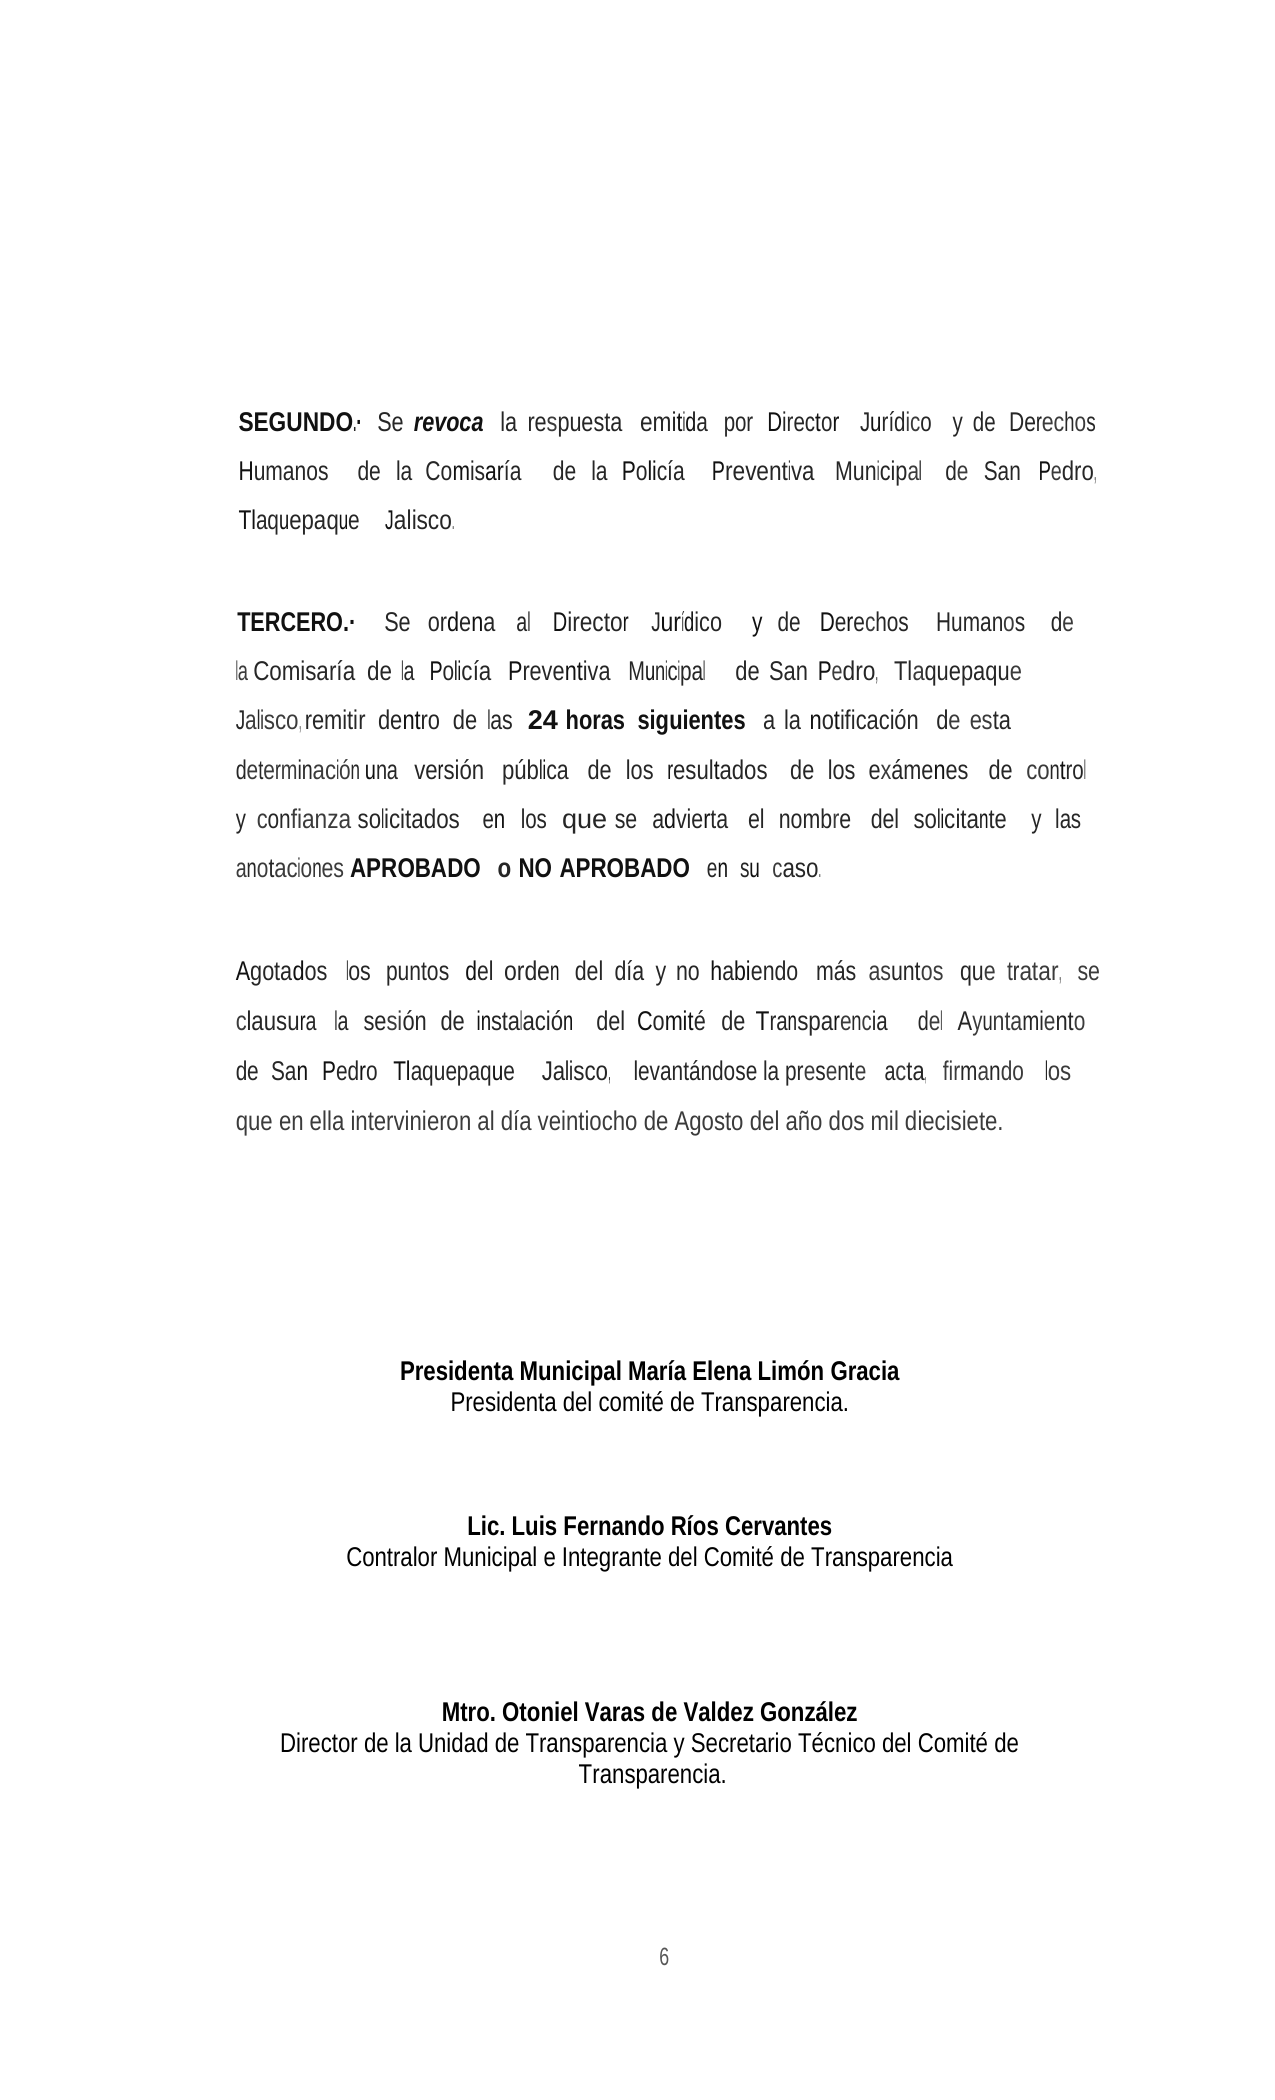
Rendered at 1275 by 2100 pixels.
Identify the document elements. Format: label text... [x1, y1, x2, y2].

text Transparencia. [179, 1758, 1120, 1789]
text Mtro. Otoniel Varas de Valdez González [179, 1696, 1120, 1727]
text 6 [654, 1942, 673, 1970]
text TERCERO.· Se ordena al Director Jurídico y de Derechos Humanos de la Comisaría de la Policía Preventiva Municipal de San Pedro, Tlaquepaque Jalisco, remitir dentro de las 24 horas siguientes a la notificación de esta determinación una versión pública de los resultados de los exámenes de control y confianza solicitados en los que se advierta el nombre del solicitante y las anotaciones APROBADO o NO APROBADO en su caso. [236, 606, 1101, 884]
text Agotados los puntos del orden del día y no habiendo más asuntos que tratar, se clausura la sesión de instalación del Comité de Transparencia del Ayuntamiento de San Pedro Tlaquepaque Jalisco, levantándose la presente acta, firmando los que en ella intervinieron al día veintiocho de Agosto del año dos mil diecisiete. [236, 955, 1103, 1136]
text Presidenta del comité de Transparencia. [179, 1386, 1120, 1417]
text Director de la Unidad de Transparencia y Secretario Técnico del Comité de [179, 1727, 1120, 1758]
text Lic. Luis Fernando Ríos Cervantes [179, 1510, 1120, 1541]
text SEGUNDO.· Se revoca la respuesta emitida por Director Jurídico y de Derechos Humanos de la Comisaría de la Policía Preventiva Municipal de San Pedro, Tlaquepaque Jalisco. [238, 406, 1097, 535]
text Presidenta Municipal María Elena Limón Gracia [179, 1355, 1120, 1386]
text Contralor Municipal e Integrante del Comité de Transparencia [179, 1541, 1120, 1572]
